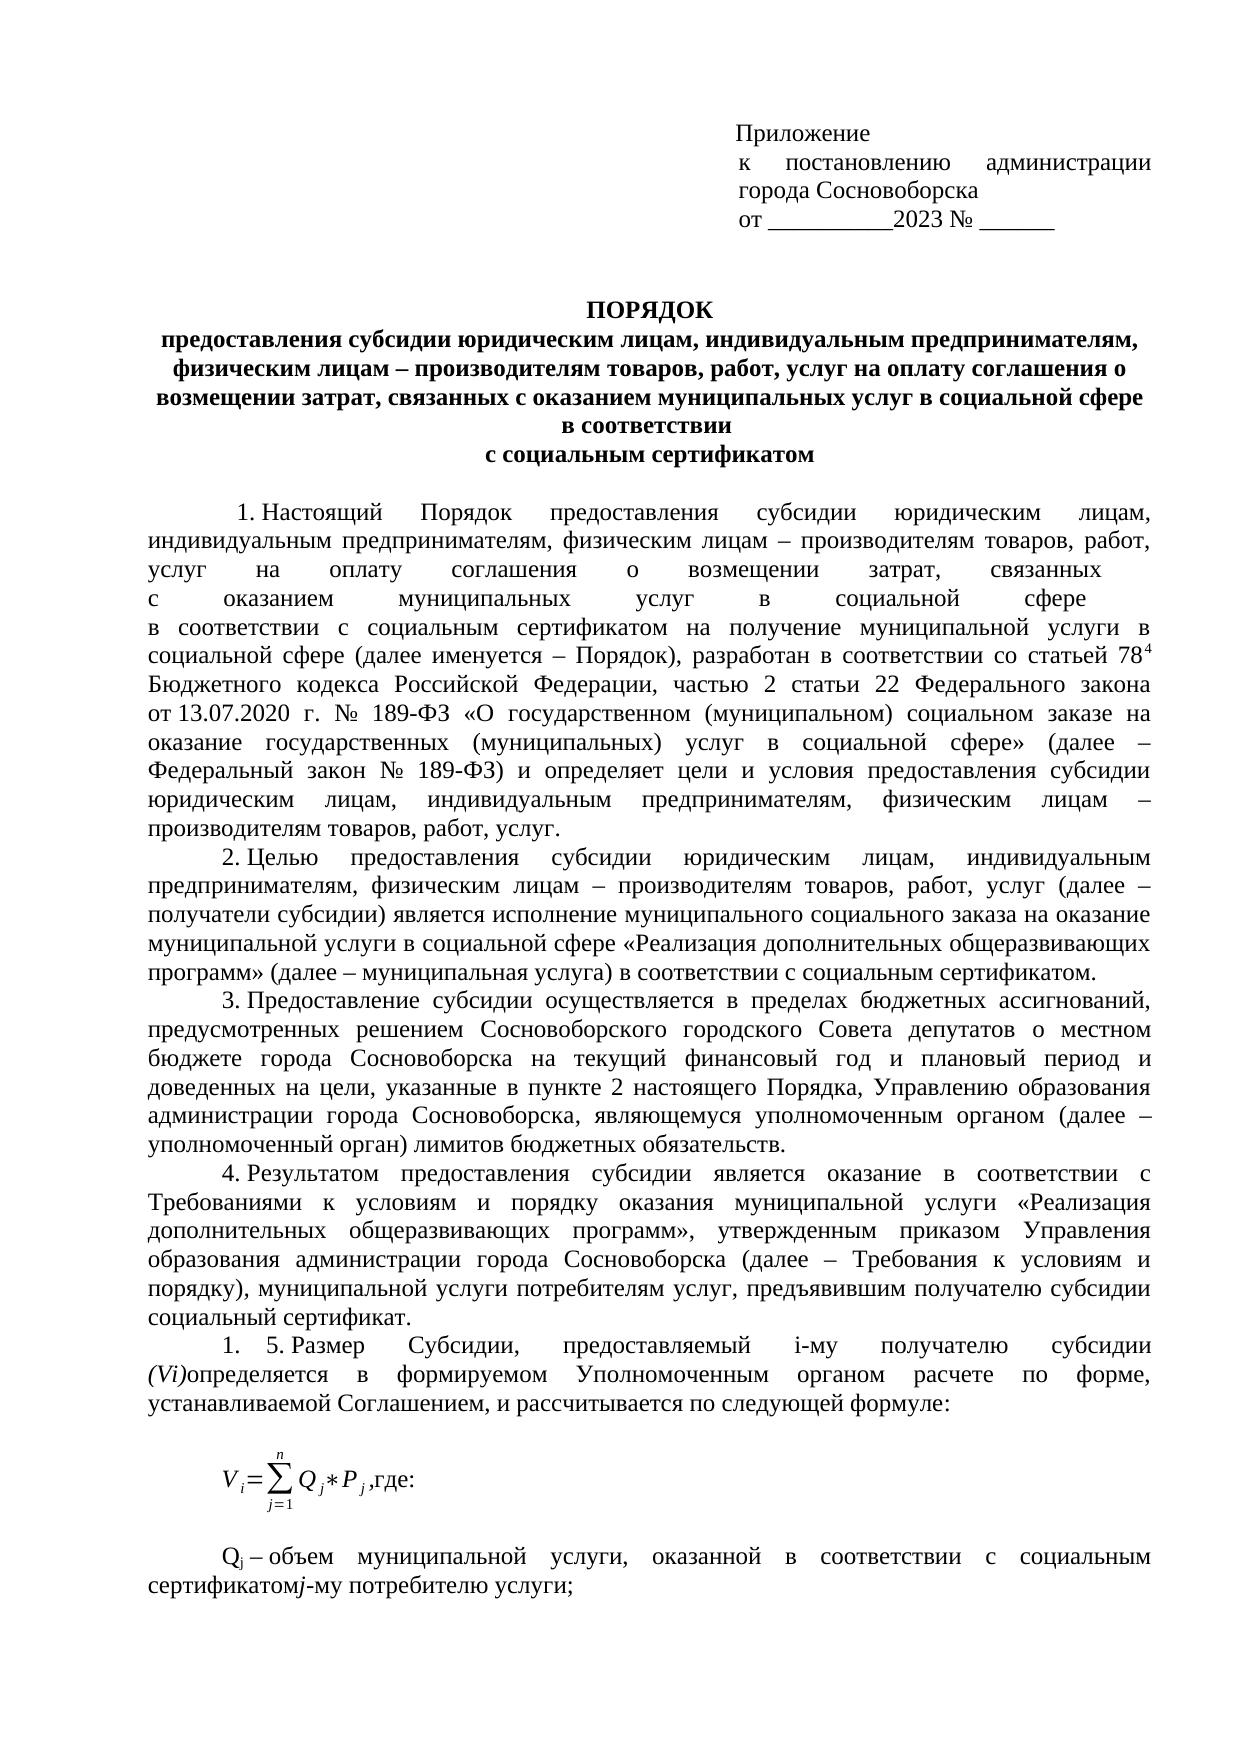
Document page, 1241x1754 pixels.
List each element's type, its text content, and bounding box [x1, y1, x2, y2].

text к постановлению администрации города Сосновоборска [738, 147, 1152, 204]
text 4. Результатом предоставления субсидии является оказание в соответствии с Требованиями к условиям и порядку оказания муниципальной услуги «Реализация дополнительных общеразвивающих программ», утвержденным приказом Управления образования администрации города Сосновоборска (далее – Требования к условиям и порядку), муниципальной услуги потребителям услуг, предъявившим получателю субсидии социальный сертификат. [148, 1158, 1152, 1330]
title 1. Настоящий Порядок предоставления субсидии юридическим лицам, индивидуальным предпринимателям, физическим лицам – производителям товаров, работ, услуг на оплату соглашения о возмещении затрат, связанных с оказанием муниципальных услуг в социальной сфере в соответствии с социальным сертификатом на получение муниципальной услуги в социальной сфере (далее именуется – Порядок), разработан в соответствии со статьей 784 Бюджетного кодекса Российской Федерации, частью 2 статьи 22 Федерального закона от 13.07.2020 г. № 189-ФЗ «О государственном (муниципальном) социальном заказе на оказание государственных (муниципальных) услуг в социальной сфере» (далее – Федеральный закон № 189-ФЗ) и определяет цели и условия предоставления субсидии юридическим лицам, индивидуальным предпринимателям, физическим лицам – производителям товаров, работ, услуг. [148, 497, 1152, 842]
text Qj – объем муниципальной услуги, оказанной в соответствии с социальным сертификатомj-му потребителю услуги; [148, 1541, 1152, 1599]
title предоставления субсидии юридическим лицам, индивидуальным предпринимателям, физическим лицам – производителям товаров, работ, услуг на оплату соглашения о возмещении затрат, связанных с оказанием муниципальных услуг в социальной сфере в соответствии с социальным сертификатом [148, 324, 1152, 468]
text от __________2023 № ______ [738, 204, 1152, 233]
list 5. Размер Субсидии, предоставляемый i-му получателю субсидии (Vi)определяется в формируемом Уполномоченным органом расчете по форме, устанавливаемой Соглашением, и рассчитывается по следующей формуле: [148, 1330, 1152, 1417]
text 3. Предоставление субсидии осуществляется в пределах бюджетных ассигнований, предусмотренных решением Сосновоборского городского Совета депутатов о местном бюджете города Сосновоборска на текущий финансовый год и плановый период и доведенных на цели, указанные в пункте 2 настоящего Порядка, Управлению образования администрации города Сосновоборска, являющемуся уполномоченным органом (далее – уполномоченный орган) лимитов бюджетных обязательств. [148, 985, 1152, 1158]
text где: [148, 1445, 1152, 1513]
text Приложение [148, 118, 1152, 147]
title Порядок [148, 295, 1152, 324]
text 2. Целью предоставления субсидии юридическим лицам, индивидуальным предпринимателям, физическим лицам – производителям товаров, работ, услуг (далее – получатели субсидии) является исполнение муниципального социального заказа на оказание муниципальной услуги в социальной сфере «Реализация дополнительных общеразвивающих программ» (далее – муниципальная услуга) в соответствии с социальным сертификатом. [148, 842, 1152, 985]
